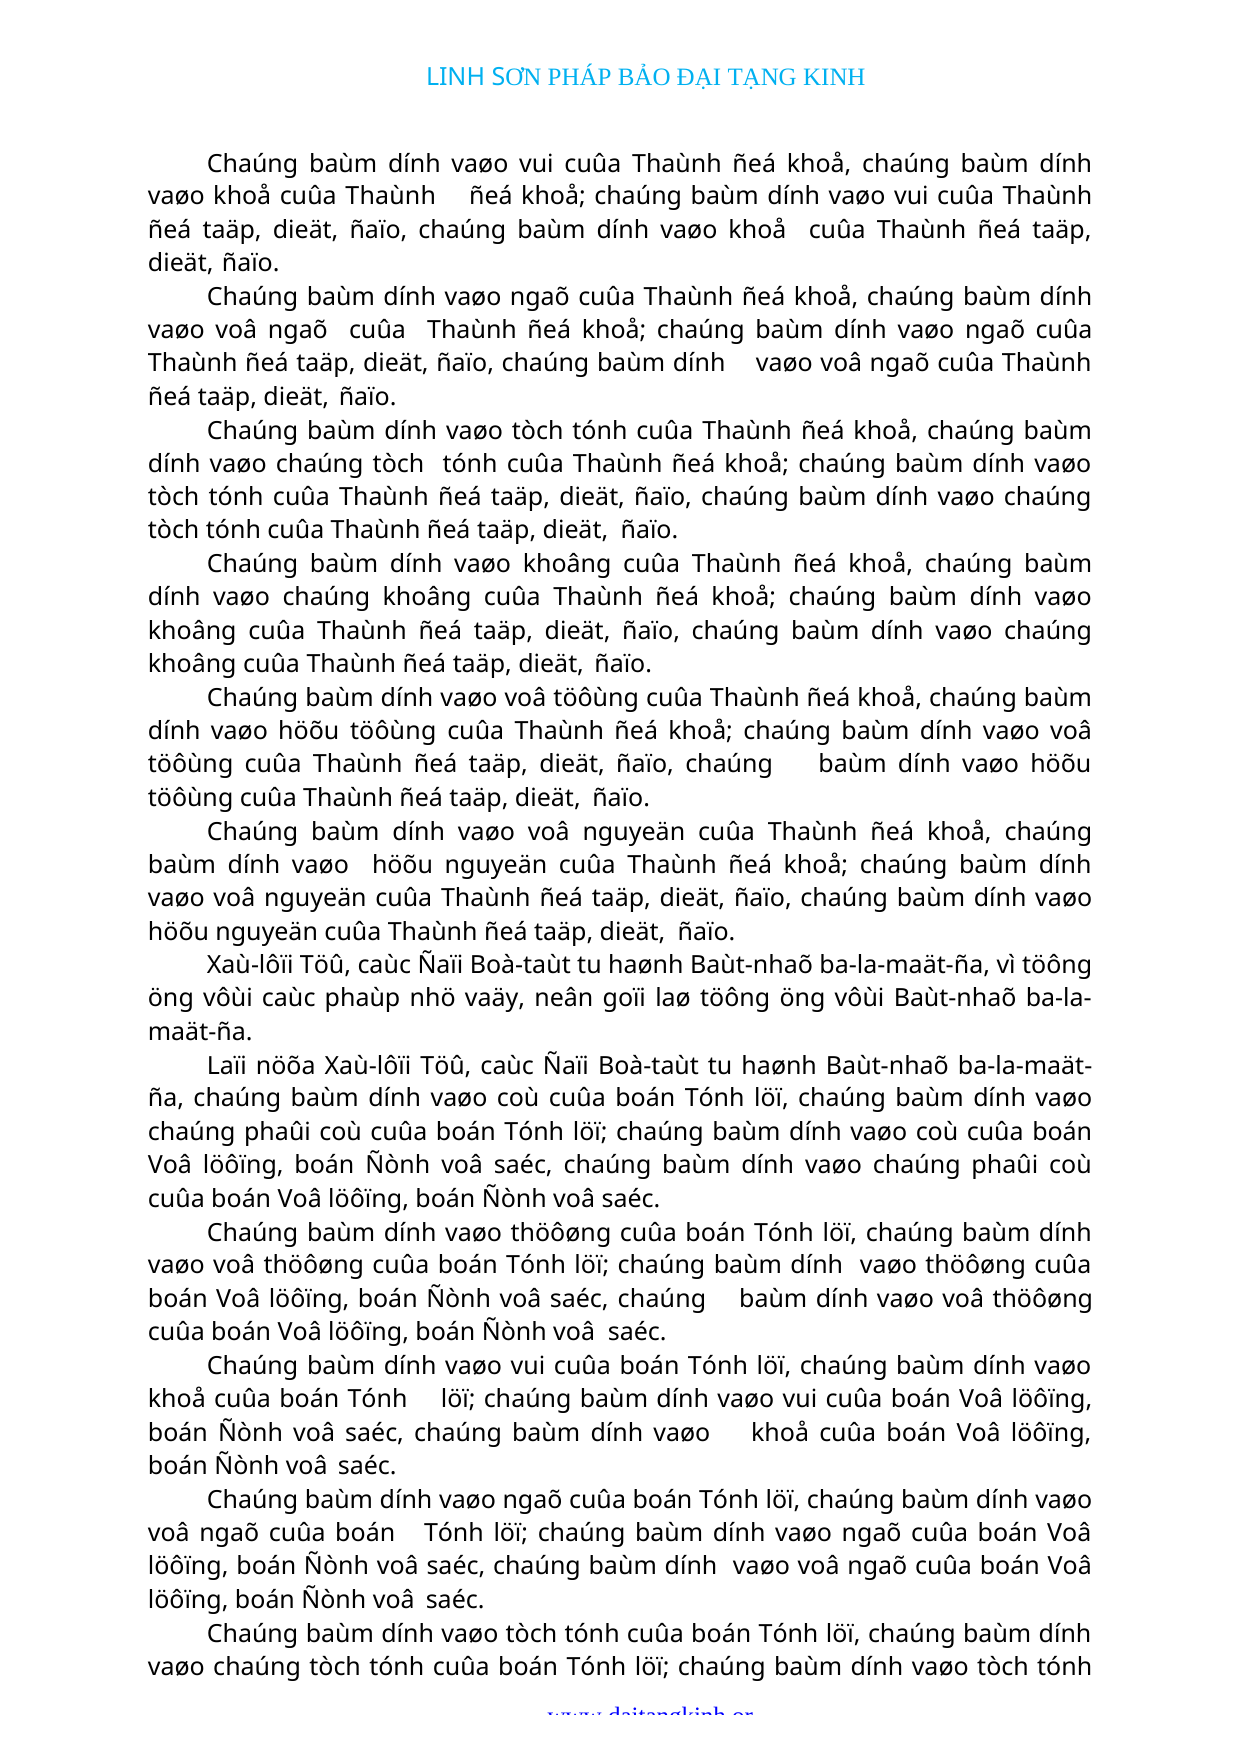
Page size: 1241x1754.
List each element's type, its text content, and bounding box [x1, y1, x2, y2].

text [148, 1615, 1093, 1682]
text Laïi nöõa Xaù-lôïi Töû, caùc Ñaïi Boà-taùt tu haønh Baùt-nhaõ ba-la-maät-ña, chaúng baùm dính vaøo coù cuûa boán Tónh löï, chaúng baùm dính vaøo chaúng phaûi coù cuûa boán Tónh löï; chaúng baùm dính vaøo coù cuûa boán Voâ löôïng, boán Ñònh voâ saéc, chaúng baùm dính vaøo chaúng phaûi coù cuûa boán Voâ löôïng, boán Ñònh voâ saéc. [148, 1047, 1093, 1214]
text Chaúng baùm dính vaøo voâ töôùng cuûa Thaùnh ñeá khoå, chaúng baùm dính vaøo höõu töôùng cuûa Thaùnh ñeá khoå; chaúng baùm dính vaøo voâ töôùng cuûa Thaùnh ñeá taäp, dieät, ñaïo, chaúng baùm dính vaøo höõu töôùng cuûa Thaùnh ñeá taäp, dieät, ñaïo. [148, 680, 1093, 813]
text Chaúng baùm dính vaøo thöôøng cuûa boán Tónh löï, chaúng baùm dính vaøo voâ thöôøng cuûa boán Tónh löï; chaúng baùm dính vaøo thöôøng cuûa boán Voâ löôïng, boán Ñònh voâ saéc, chaúng baùm dính vaøo voâ thöôøng cuûa boán Voâ löôïng, boán Ñònh voâ saéc. [148, 1214, 1093, 1348]
text Chaúng baùm dính vaøo ngaõ cuûa Thaùnh ñeá khoå, chaúng baùm dính vaøo voâ ngaõ cuûa Thaùnh ñeá khoå; chaúng baùm dính vaøo ngaõ cuûa Thaùnh ñeá taäp, dieät, ñaïo, chaúng baùm dính vaøo voâ ngaõ cuûa Thaùnh ñeá taäp, dieät, ñaïo. [148, 279, 1093, 413]
text Chaúng baùm dính vaøo voâ nguyeän cuûa Thaùnh ñeá khoå, chaúng baùm dính vaøo höõu nguyeän cuûa Thaùnh ñeá khoå; chaúng baùm dính vaøo voâ nguyeän cuûa Thaùnh ñeá taäp, dieät, ñaïo, chaúng baùm dính vaøo höõu nguyeän cuûa Thaùnh ñeá taäp, dieät, ñaïo. [148, 813, 1093, 947]
text Xaù-lôïi Töû, caùc Ñaïi Boà-taùt tu haønh Baùt-nhaõ ba-la-maät-ña, vì töông öng vôùi caùc phaùp nhö vaäy, neân goïi laø töông öng vôùi Baùt-nhaõ ba-la-maät-ña. [148, 947, 1093, 1047]
text Chaúng baùm dính vaøo tòch tónh cuûa Thaùnh ñeá khoå, chaúng baùm dính vaøo chaúng tòch tónh cuûa Thaùnh ñeá khoå; chaúng baùm dính vaøo tòch tónh cuûa Thaùnh ñeá taäp, dieät, ñaïo, chaúng baùm dính vaøo chaúng tòch tónh cuûa Thaùnh ñeá taäp, dieät, ñaïo. [148, 413, 1093, 546]
text Chaúng baùm dính vaøo khoâng cuûa Thaùnh ñeá khoå, chaúng baùm dính vaøo chaúng khoâng cuûa Thaùnh ñeá khoå; chaúng baùm dính vaøo khoâng cuûa Thaùnh ñeá taäp, dieät, ñaïo, chaúng baùm dính vaøo chaúng khoâng cuûa Thaùnh ñeá taäp, dieät, ñaïo. [148, 546, 1093, 680]
text Chaúng baùm dính vaøo vui cuûa boán Tónh löï, chaúng baùm dính vaøo khoå cuûa boán Tónh löï; chaúng baùm dính vaøo vui cuûa boán Voâ löôïng, boán Ñònh voâ saéc, chaúng baùm dính vaøo khoå cuûa boán Voâ löôïng, boán Ñònh voâ saéc. [148, 1348, 1093, 1482]
text Chaúng baùm dính vaøo ngaõ cuûa boán Tónh löï, chaúng baùm dính vaøo voâ ngaõ cuûa boán Tónh löï; chaúng baùm dính vaøo ngaõ cuûa boán Voâ löôïng, boán Ñònh voâ saéc, chaúng baùm dính vaøo voâ ngaõ cuûa boán Voâ löôïng, boán Ñònh voâ saéc. [148, 1482, 1093, 1615]
text Chaúng baùm dính vaøo vui cuûa Thaùnh ñeá khoå, chaúng baùm dính vaøo khoå cuûa Thaùnh ñeá khoå; chaúng baùm dính vaøo vui cuûa Thaùnh ñeá taäp, dieät, ñaïo, chaúng baùm dính vaøo khoå cuûa Thaùnh ñeá taäp, dieät, ñaïo. [148, 145, 1093, 279]
